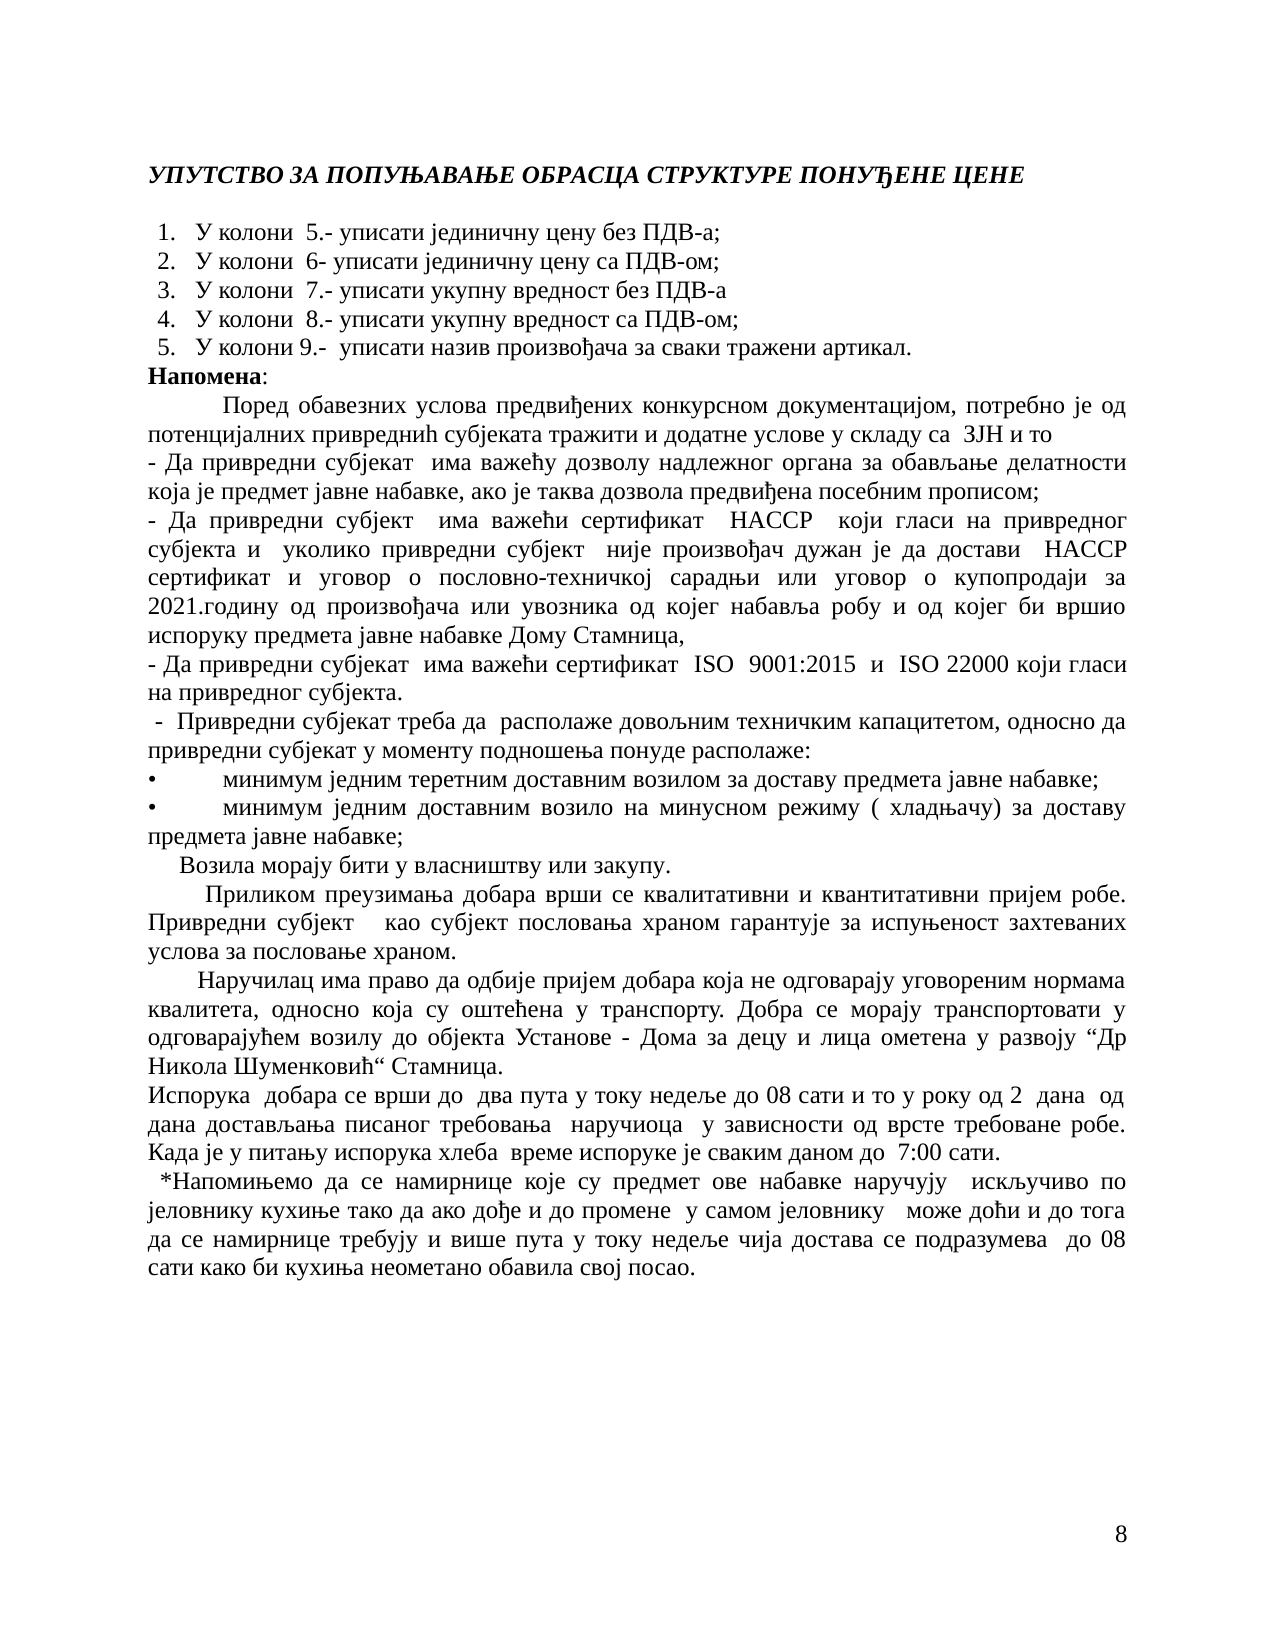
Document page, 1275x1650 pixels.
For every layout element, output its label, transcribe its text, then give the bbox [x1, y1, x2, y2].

text • минимум једним теретним доставним возилом за доставу предмета јавне набавке; [148, 764, 1127, 792]
text Поред обавезних услова предвиђених конкурсном документацијом, потребно је од потенцијалних привредниh субјекатa тражити и додатне услове у складу са ЗЈН и то [148, 390, 1127, 447]
text - Да привредни субјект има важећи сертификат HACCP који гласи на привредног субјекта и уколико привредни субјект није произвођач дужан је да достави HACCP сертификат и уговор о пословно-техничкој сарадњи или уговор о купопродаји за 2021.годину од произвођача или увозника од којег набавља робу и од којег би вршио испоруку предмета јавне набавке Дому Стамница, [148, 505, 1127, 649]
text Испорука добара се врши до два пута у току недеље до 08 сати и то у року од 2 дана од дана достављања писаног требовања наручиоца у зависности од врсте требоване робе. Када је у питању испорука хлеба време испоруке је сваким даном до 7:00 сати. [148, 1080, 1127, 1166]
text Возила морају бити у власништву или закупу. [148, 850, 1127, 879]
text Напомена: [148, 361, 1127, 390]
text - Привредни субјекат треба да располаже довољним техничким капацитетом, односно да привредни субјекат у моменту подношења понуде располаже: [148, 706, 1127, 764]
list У колони 8.- уписати укупну вредност са ПДВ-ом; [157, 304, 1127, 332]
text *Напомињемо да се намирнице које су предмет ове набавке наручују искључиво по јеловнику кухиње тако да ако дође и до промене у самом јеловнику може доћи и до тога да се намирнице требују и више пута у току недеље чија достава се подразумева до 08 сати како би кухиња неометано обавила свој посао. [148, 1166, 1127, 1281]
text - Да привредни субјекат има важећу дозволу надлежног органа за обављање делатности која је предмет јавне набавке, ако је таква дозвола предвиђена посебним прописом; [148, 447, 1127, 505]
list У колони 9.- уписати назив произвођача за сваки тражени артикал. [157, 332, 1127, 361]
text Наручилац има право да одбије пријем добара која не одговарају уговореним нормама квалитета, односно која су оштећена у транспорту. Добра се морају транспортовати у oдговарајућем возилу до објекта Установе - Дома за децу и лица ометена у развоју “Др Никола Шуменковић“ Стамница. [148, 965, 1127, 1080]
text • минимум једним доставним возило на минусном режиму ( хладњачу) за доставу предмета јавне набавке; [148, 792, 1127, 850]
text - Да привредни субјекат има важећи сертификат ISO 9001:2015 и ISO 22000 који гласи на привредног субјекта. [148, 649, 1127, 706]
text Приликом преузимања добара врши се квалитативни и квантитативни пријем робе. Привредни субјект као субјект пословања храном гарантује за испуњеност захтеваних услова за пословање храном. [148, 879, 1127, 965]
list У колони 5.- уписати јединичну цену без ПДВ-а; [157, 217, 1127, 246]
list У колони 7.- уписати укупну вредност без ПДВ-а [157, 275, 1127, 304]
list У колони 6- уписати јединичну цену са ПДВ-ом; [157, 246, 1127, 275]
text УПУТСТВО ЗА ПОПУЊАВАЊЕ ОБРАСЦА СТРУКТУРЕ ПОНУЂЕНЕ ЦЕНЕ [148, 160, 1127, 189]
